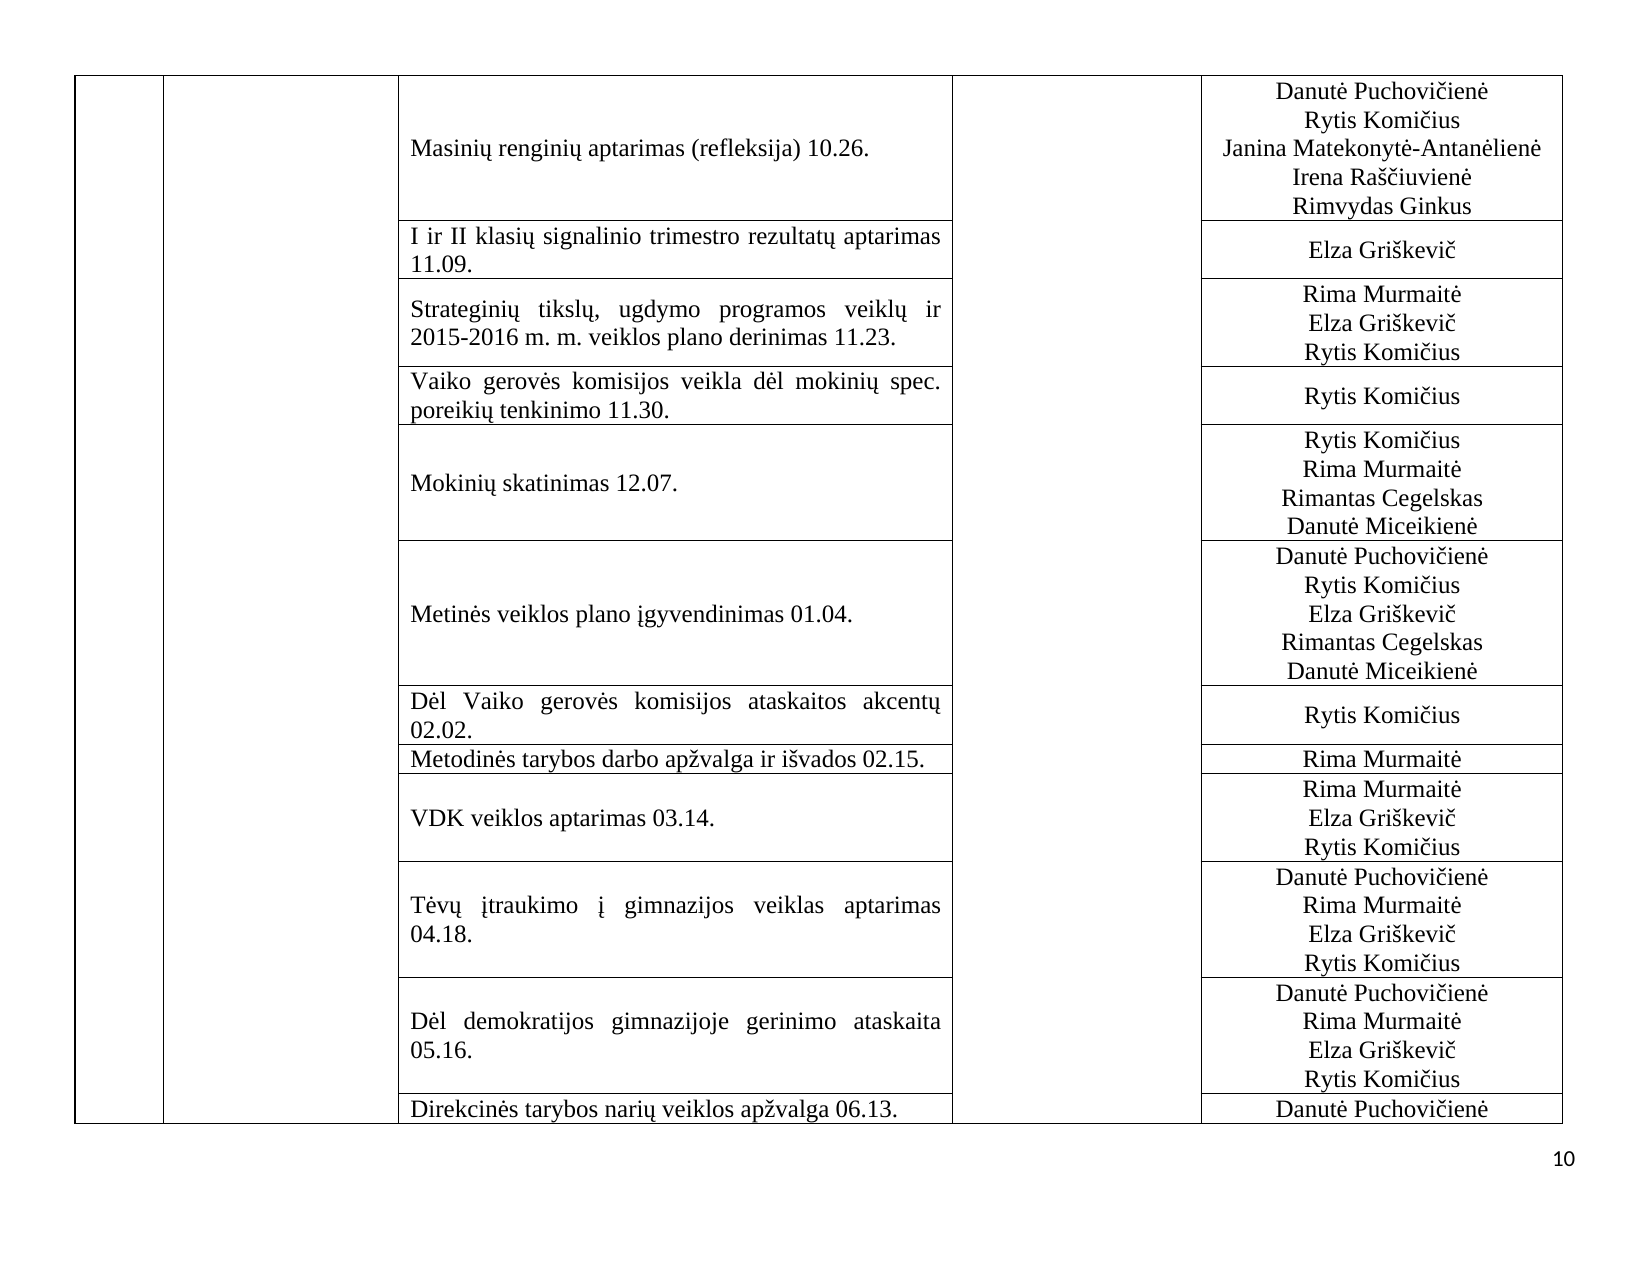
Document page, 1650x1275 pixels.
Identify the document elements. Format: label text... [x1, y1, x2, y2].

table_cell Masinių renginių aptarimas (refleksija) 10.26. [399, 76, 952, 220]
table_cell Mokinių skatinimas 12.07. [399, 425, 952, 540]
table_cell VDK veiklos aptarimas 03.14. [399, 774, 952, 861]
table_cell Metinės veiklos plano įgyvendinimas 01.04. [399, 541, 952, 685]
table_cell Dėl demokratijos gimnazijoje gerinimo ataskaita 05.16. [399, 978, 952, 1093]
table_cell Tėvų įtraukimo į gimnazijos veiklas aptarimas 04.18. [399, 862, 952, 977]
table_cell Danutė Puchovičienė Rima Murmaitė Elza Griškevič Rytis Komičius [1202, 862, 1562, 977]
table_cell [399, 1094, 952, 1122]
table_cell I ir II klasių signalinio trimestro rezultatų aptarimas 11.09. [399, 221, 952, 278]
table_cell Danutė Puchovičienė Rytis Komičius Janina Matekonytė-Antanėlienė Irena Raščiuvienė Rimvydas Ginkus [1202, 76, 1562, 220]
table_cell Strateginių tikslų, ugdymo programos veiklų ir 2015-2016 m. m. veiklos plano derinimas 11.23. [399, 279, 952, 366]
table_cell Vaiko gerovės komisijos veikla dėl mokinių spec. poreikių tenkinimo 11.30. [399, 367, 952, 424]
table_cell Metodinės tarybos darbo apžvalga ir išvados 02.15. [399, 745, 952, 773]
table_cell Elza Griškevič [1202, 221, 1562, 278]
table_cell Dėl Vaiko gerovės komisijos ataskaitos akcentų 02.02. [399, 686, 952, 743]
table_cell Rytis Komičius [1202, 367, 1562, 424]
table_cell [1202, 1094, 1562, 1122]
table_cell Rima Murmaitė [1202, 745, 1562, 773]
table_cell Danutė Puchovičienė Rima Murmaitė Elza Griškevič Rytis Komičius [1202, 978, 1562, 1093]
table_cell Rytis Komičius Rima Murmaitė Rimantas Cegelskas Danutė Miceikienė [1202, 425, 1562, 540]
table_cell Danutė Puchovičienė Rytis Komičius Elza Griškevič Rimantas Cegelskas Danutė Miceikienė [1202, 541, 1562, 685]
table_cell Rima Murmaitė Elza Griškevič Rytis Komičius [1202, 774, 1562, 861]
table_cell Rytis Komičius [1202, 686, 1562, 743]
table_cell Rima Murmaitė Elza Griškevič Rytis Komičius [1202, 279, 1562, 366]
